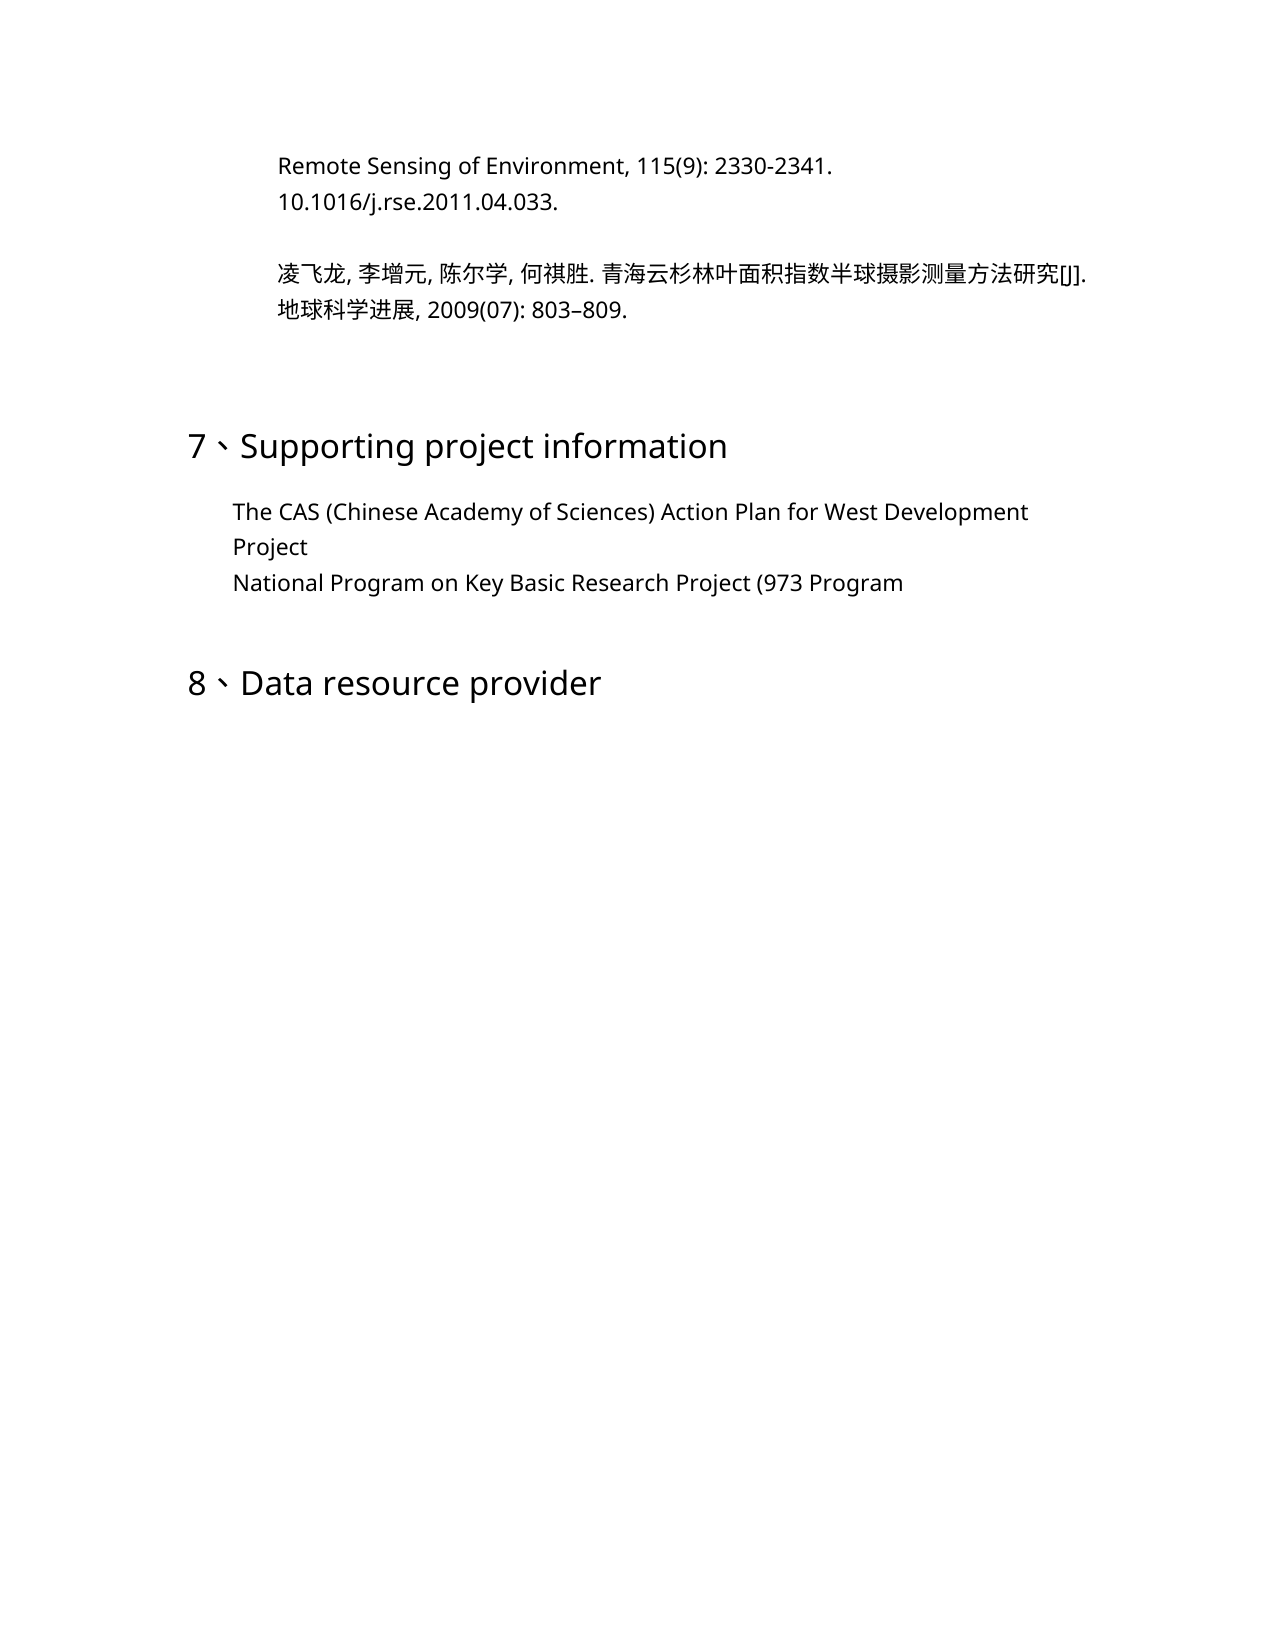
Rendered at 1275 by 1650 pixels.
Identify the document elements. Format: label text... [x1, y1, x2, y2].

text 7、Supporting project information [187, 422, 1087, 468]
text The CAS (Chinese Academy of Sciences) Action Plan for West Development Project National Program on Key Basic Research Project (973 Program [232, 495, 1087, 634]
text 8、Data resource provider [187, 660, 1087, 705]
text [277, 150, 1087, 397]
